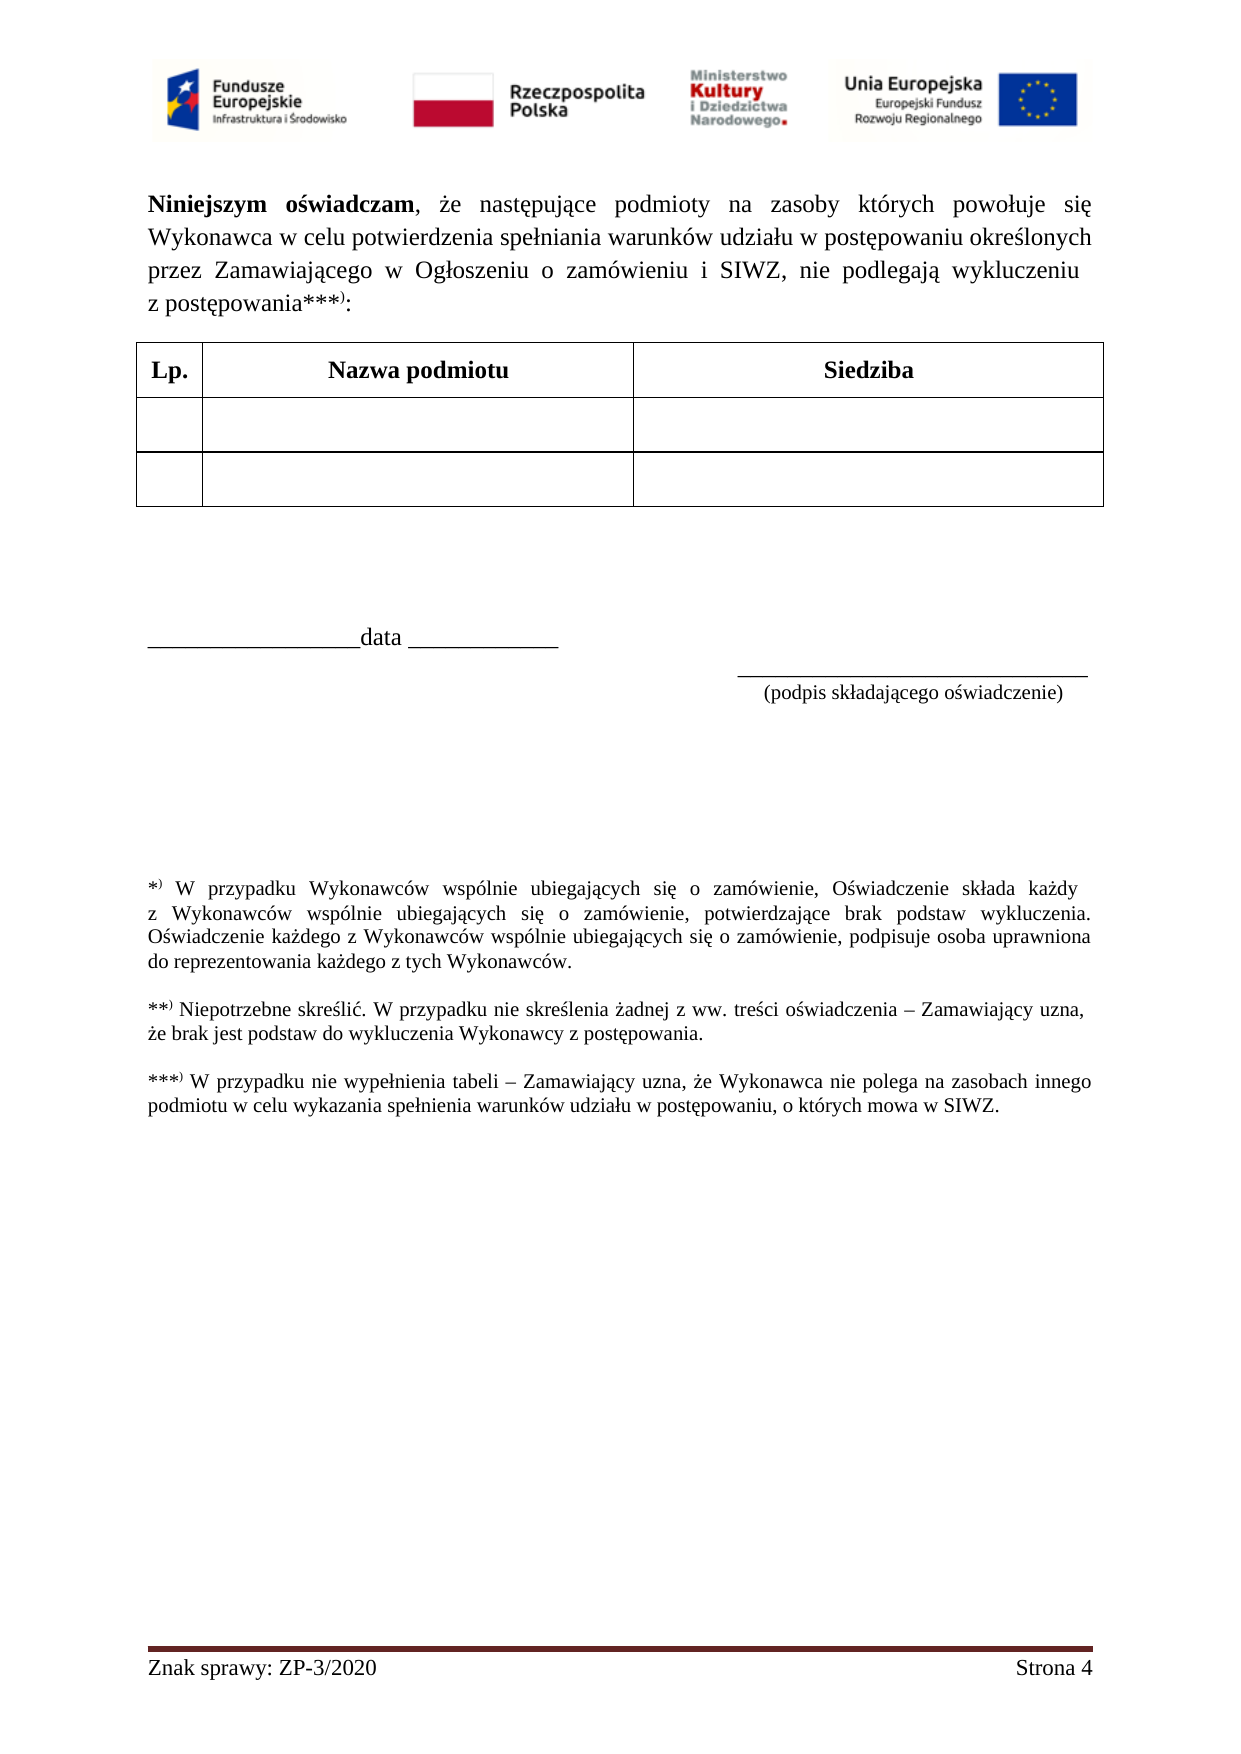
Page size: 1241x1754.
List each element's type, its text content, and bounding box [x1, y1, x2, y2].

text (podpis składającego oświadczenie) [738, 680, 1093, 704]
table_header Nazwa podmiotu [203, 343, 633, 397]
text ____________________________ [738, 651, 1093, 680]
text Niniejszym oświadczam, że następujące podmioty na zasoby których powołuje się Wykonawca w celu potwierdzenia spełniania warunków udziału w postępowaniu określonych przez Zamawiającego w Ogłoszeniu o zamówieniu i SIWZ, nie podlegają wykluczeniu z postępowania***): [148, 189, 1093, 317]
table_cell [634, 398, 1103, 451]
table_cell [137, 453, 202, 506]
table_cell [634, 453, 1103, 506]
text ***) W przypadku nie wypełnienia tabeli – Zamawiający uzna, że Wykonawca nie polega na zasobach innego podmiotu w celu wykazania spełnienia warunków udziału w postępowaniu, o których mowa w SIWZ. [148, 1069, 1093, 1117]
table_cell [137, 398, 202, 451]
table_cell [203, 398, 633, 451]
text **) Niepotrzebne skreślić. W przypadku nie skreślenia żadnej z ww. treści oświadczenia – Zamawiający uzna, że brak jest podstaw do wykluczenia Wykonawcy z postępowania. [148, 997, 1093, 1045]
picture [147, 59, 1093, 142]
text *) W przypadku Wykonawców wspólnie ubiegających się o zamówienie, Oświadczenie składa każdy z Wykonawców wspólnie ubiegających się o zamówienie, potwierdzające brak podstaw wykluczenia. Oświadczenie każdego z Wykonawców wspólnie ubiegających się o zamówienie, podpisuje osoba uprawniona do reprezentowania każdego z tych Wykonawców. [148, 876, 1093, 973]
table_cell [203, 453, 633, 506]
table_header Lp. [137, 343, 202, 397]
table_header Siedziba [634, 343, 1103, 397]
text _________________data ____________ [148, 622, 1093, 651]
